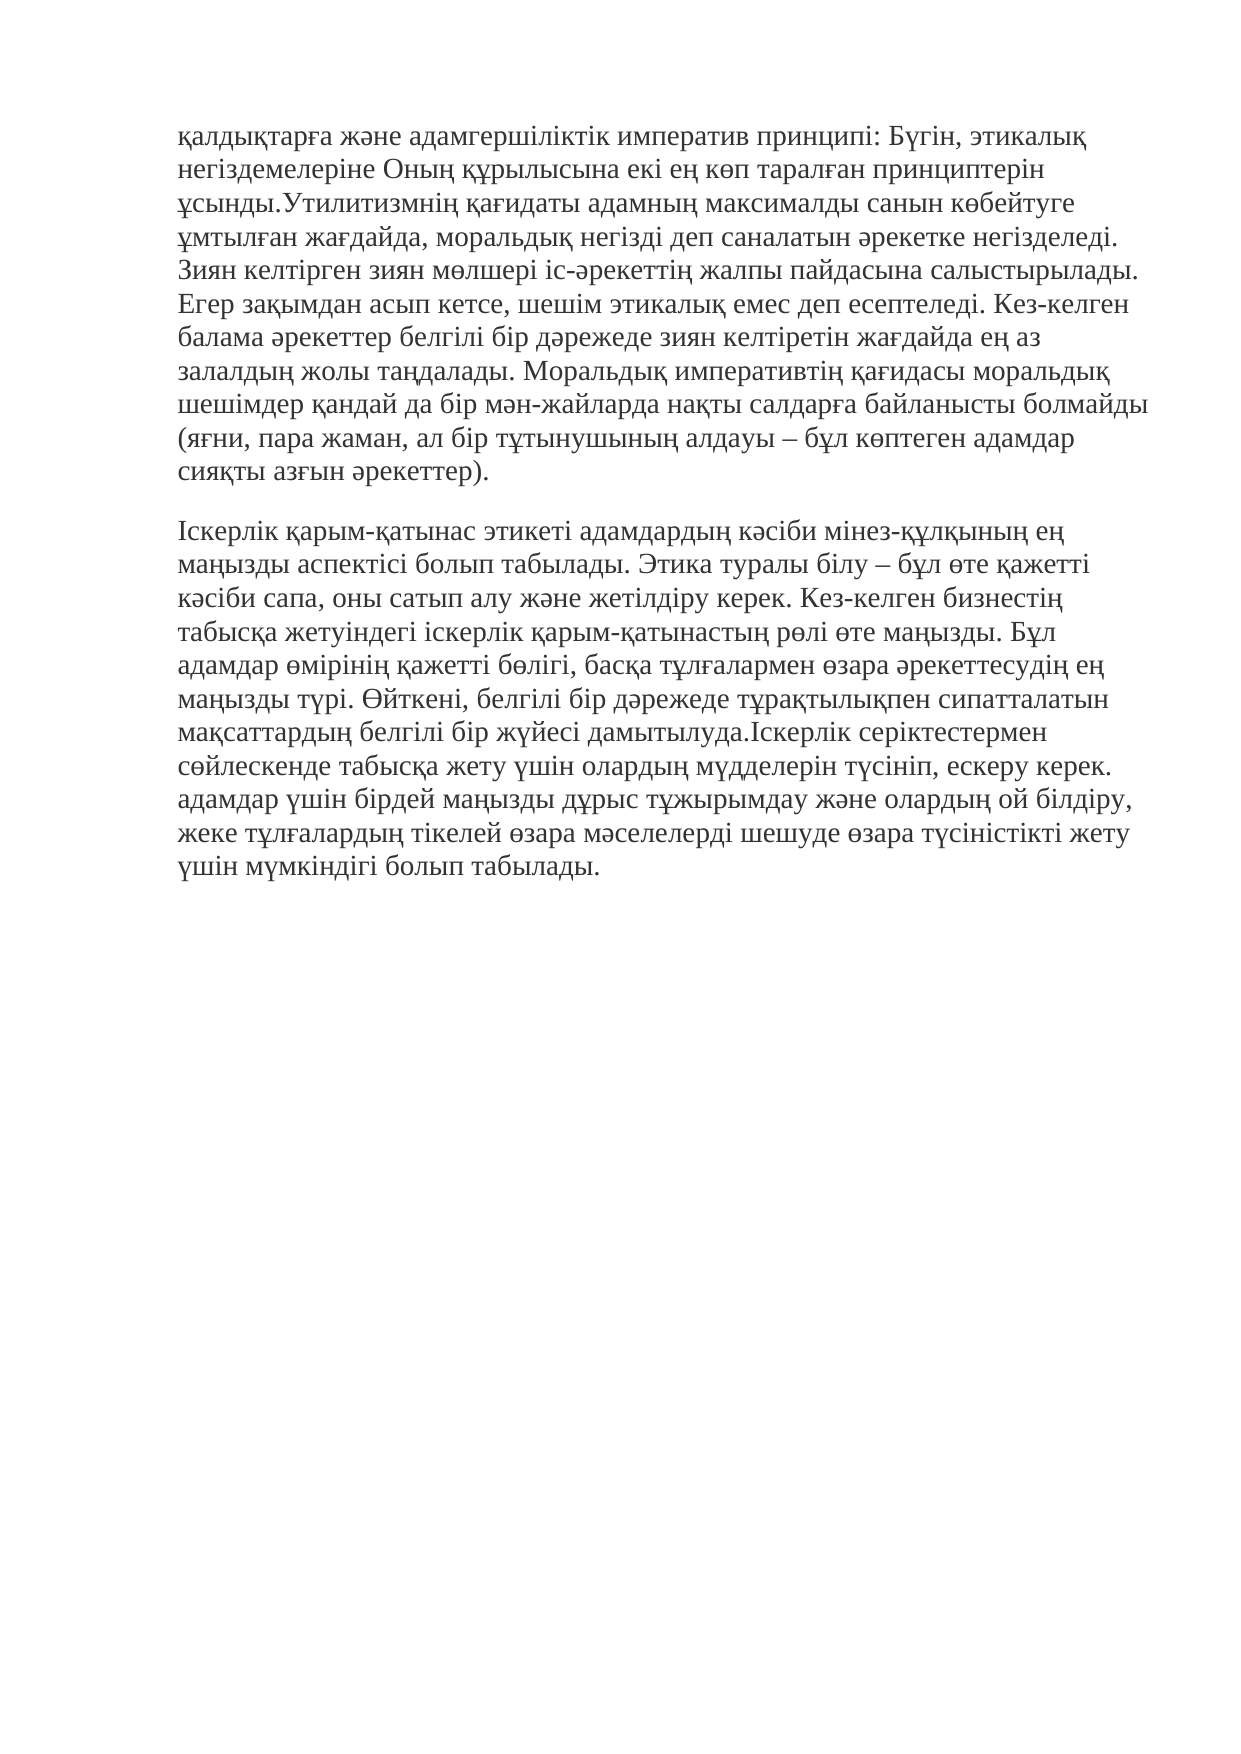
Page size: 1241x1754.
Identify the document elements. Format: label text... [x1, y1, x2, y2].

text Іскерлік қарым-қатынас этикеті адамдардың кәсіби мінез-құлқының ең маңызды аспектісі болып табылады. Этика туралы білу – бұл өте қажетті кәсіби сапа, оны сатып алу және жетілдіру керек. Кез-келген бизнестің табысқа жетуіндегі іскерлік қарым-қатынастың рөлі өте маңызды. Бұл адамдар өмірінің қажетті бөлігі, басқа тұлғалармен өзара әрекеттесудің ең маңызды түрі. Өйткені, белгілі бір дәрежеде тұрақтылықпен сипатталатын мақсаттардың белгілі бір жүйесі дамытылуда.Іскерлік серіктестермен сөйлескенде табысқа жету үшін олардың мүдделерін түсініп, ескеру керек. адамдар үшін бірдей маңызды дұрыс тұжырымдау және олардың ой білдіру, жеке тұлғалардың тікелей өзара мәселелерді шешуде өзара түсіністікті жету үшін мүмкіндігі болып табылады. [177, 513, 1152, 882]
text қалдықтарға және адамгершіліктік императив принципі: Бүгін, этикалық негіздемелеріне Оның құрылысына екі ең көп таралған принциптерін ұсынды.Утилитизмнің қағидаты адамның максималды санын көбейтуге ұмтылған жағдайда, моральдық негізді деп саналатын әрекетке негізделеді. Зиян келтірген зиян мөлшері іс-әрекеттің жалпы пайдасына салыстырылады. Егер зақымдан асып кетсе, шешім этикалық емес деп есептеледі. Кез-келген балама әрекеттер белгілі бір дәрежеде зиян келтіретін жағдайда ең аз залалдың жолы таңдалады. Моральдық императивтің қағидасы моральдық шешімдер қандай да бір мән-жайларда нақты салдарға байланысты болмайды (яғни, пара жаман, ал бір тұтынушының алдауы – бұл көптеген адамдар сияқты азғын әрекеттер). [177, 118, 1152, 487]
